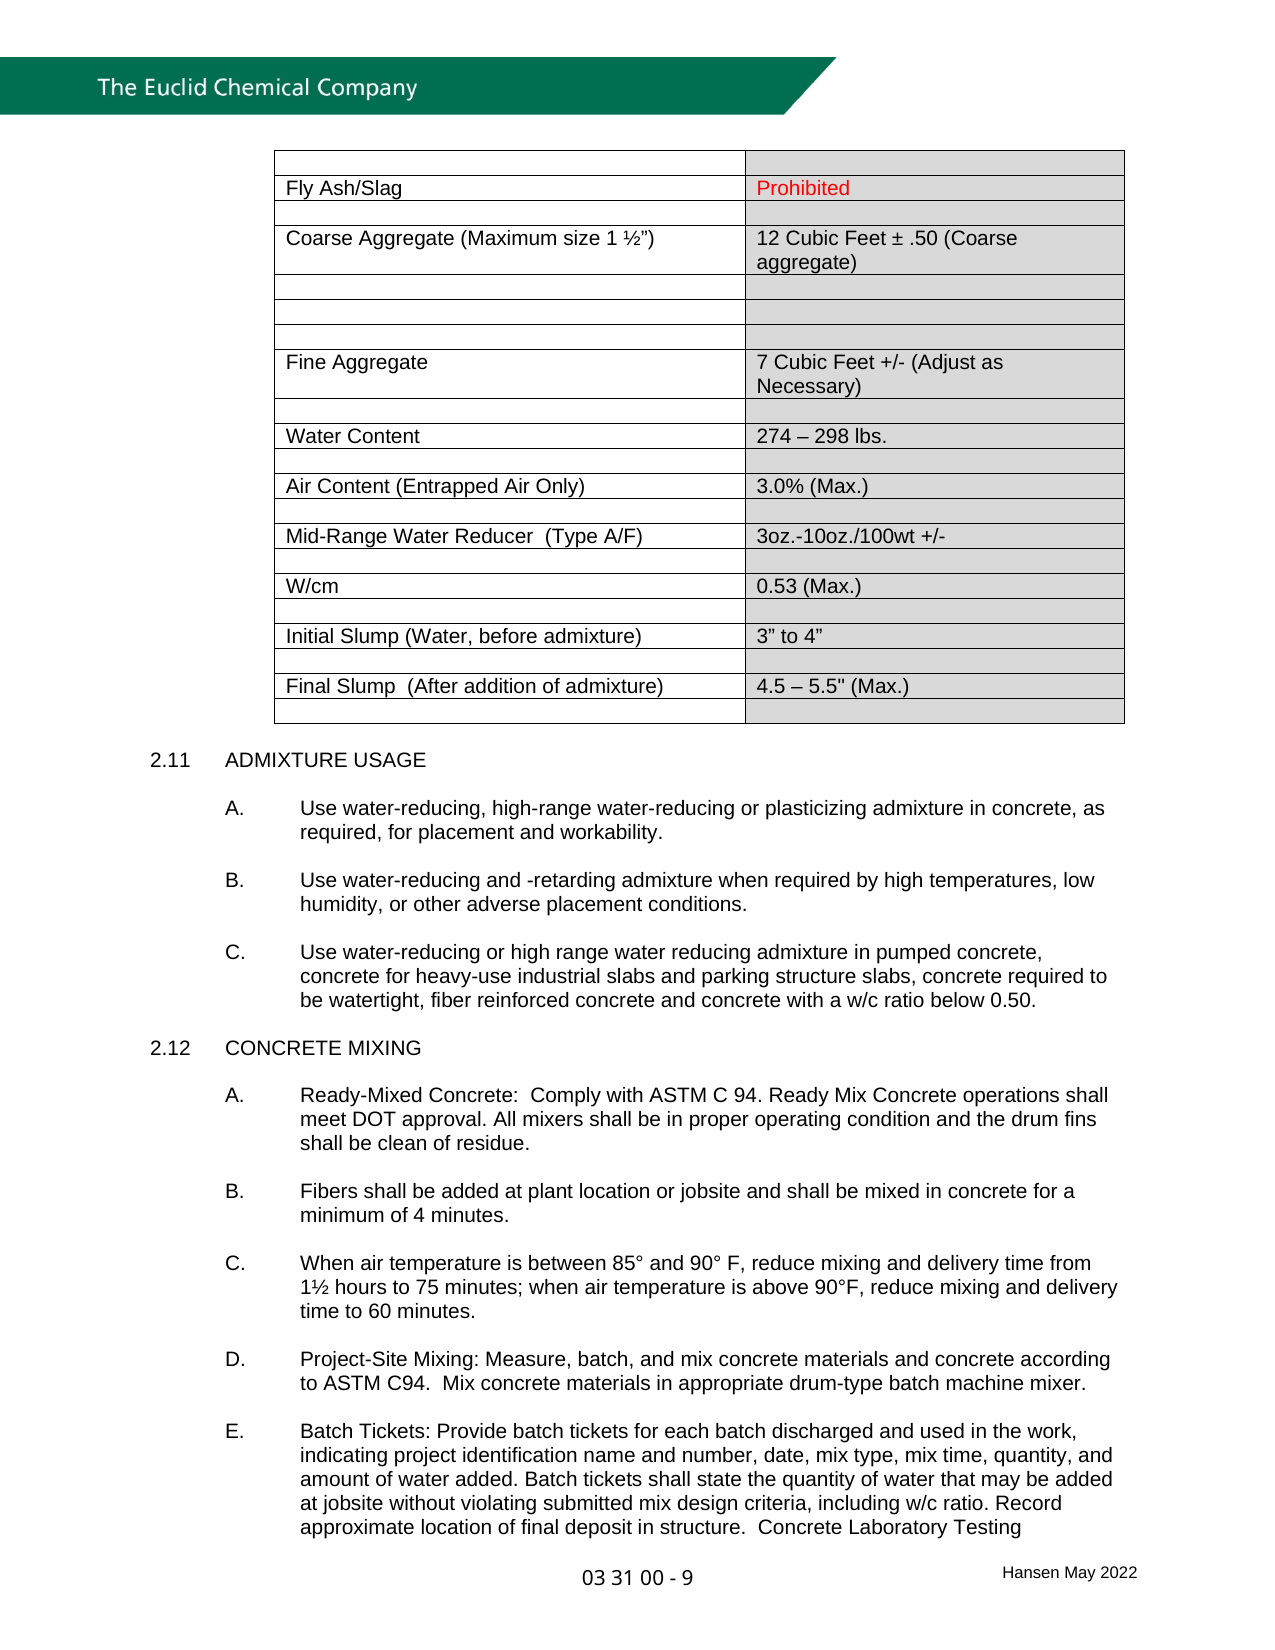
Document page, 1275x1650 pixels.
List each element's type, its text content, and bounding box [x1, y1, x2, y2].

table_cell [746, 300, 1124, 324]
table_cell Coarse Aggregate (Maximum size 1 ½”) [275, 226, 745, 274]
table_cell [746, 499, 1124, 523]
table_cell [275, 151, 745, 175]
text 2.12 CONCRETE MIXING [150, 1035, 1125, 1059]
table_cell [275, 699, 745, 723]
table_cell [746, 699, 1124, 723]
text B. Use water-reducing and -retarding admixture when required by high temperatures, low humidity, or other adverse placement conditions. [225, 868, 1125, 916]
table_cell [275, 449, 745, 473]
table_cell 7 Cubic Feet +/- (Adjust as Necessary) [746, 350, 1124, 398]
table_cell Final Slump (After addition of admixture) [275, 674, 745, 698]
table_cell 3.0% (Max.) [746, 474, 1124, 498]
table_cell [746, 275, 1124, 299]
text C. When air temperature is between 85° and 90° F, reduce mixing and delivery time from 1½ hours to 75 minutes; when air temperature is above 90°F, reduce mixing and delivery time to 60 minutes. [225, 1251, 1125, 1323]
table_cell [275, 649, 745, 673]
text 2.11 ADMIXTURE USAGE [150, 748, 1125, 772]
table_cell [275, 549, 745, 573]
text A. Ready-Mixed Concrete: Comply with ASTM C 94. Ready Mix Concrete operations shall meet DOT approval. All mixers shall be in proper operating condition and the drum fins shall be clean of residue. [225, 1083, 1125, 1155]
table_cell 4.5 – 5.5" (Max.) [746, 674, 1124, 698]
table_cell [746, 649, 1124, 673]
table_cell [746, 201, 1124, 225]
table_cell [746, 325, 1124, 349]
text D. Project-Site Mixing: Measure, batch, and mix concrete materials and concrete according to ASTM C94. Mix concrete materials in appropriate drum-type batch machine mixer. [225, 1347, 1125, 1395]
text A. Use water-reducing, high-range water-reducing or plasticizing admixture in concrete, as required, for placement and workability. [225, 796, 1125, 844]
table_cell 3oz.-10oz./100wt +/- [746, 524, 1124, 548]
table_cell Water Content [275, 424, 745, 448]
table_cell [275, 599, 745, 623]
table_cell 12 Cubic Feet ± .50 (Coarse aggregate) [746, 226, 1124, 274]
text B. Fibers shall be added at plant location or jobsite and shall be mixed in concrete for a minimum of 4 minutes. [225, 1179, 1125, 1227]
table_cell [746, 599, 1124, 623]
table_cell [746, 399, 1124, 423]
table_cell 0.53 (Max.) [746, 574, 1124, 598]
table_cell [275, 325, 745, 349]
table_cell [746, 449, 1124, 473]
table_cell 274 – 298 lbs. [746, 424, 1124, 448]
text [225, 1419, 1125, 1538]
table_cell Initial Slump (Water, before admixture) [275, 624, 745, 648]
table_cell 3” to 4” [746, 624, 1124, 648]
table_cell [275, 499, 745, 523]
table_cell [746, 549, 1124, 573]
table_cell Mid-Range Water Reducer (Type A/F) [275, 524, 745, 548]
table_cell [275, 300, 745, 324]
table_cell [746, 151, 1124, 175]
text C. Use water-reducing or high range water reducing admixture in pumped concrete, concrete for heavy-use industrial slabs and parking structure slabs, concrete required to be watertight, fiber reinforced concrete and concrete with a w/c ratio below 0.50. [225, 939, 1125, 1011]
table_cell Fine Aggregate [275, 350, 745, 398]
table_cell Air Content (Entrapped Air Only) [275, 474, 745, 498]
table_cell [275, 201, 745, 225]
table_cell W/cm [275, 574, 745, 598]
table_cell Prohibited [746, 176, 1124, 200]
picture [0, 57, 988, 227]
table_cell [275, 399, 745, 423]
table_cell Fly Ash/Slag [275, 176, 745, 200]
table_cell [275, 275, 745, 299]
